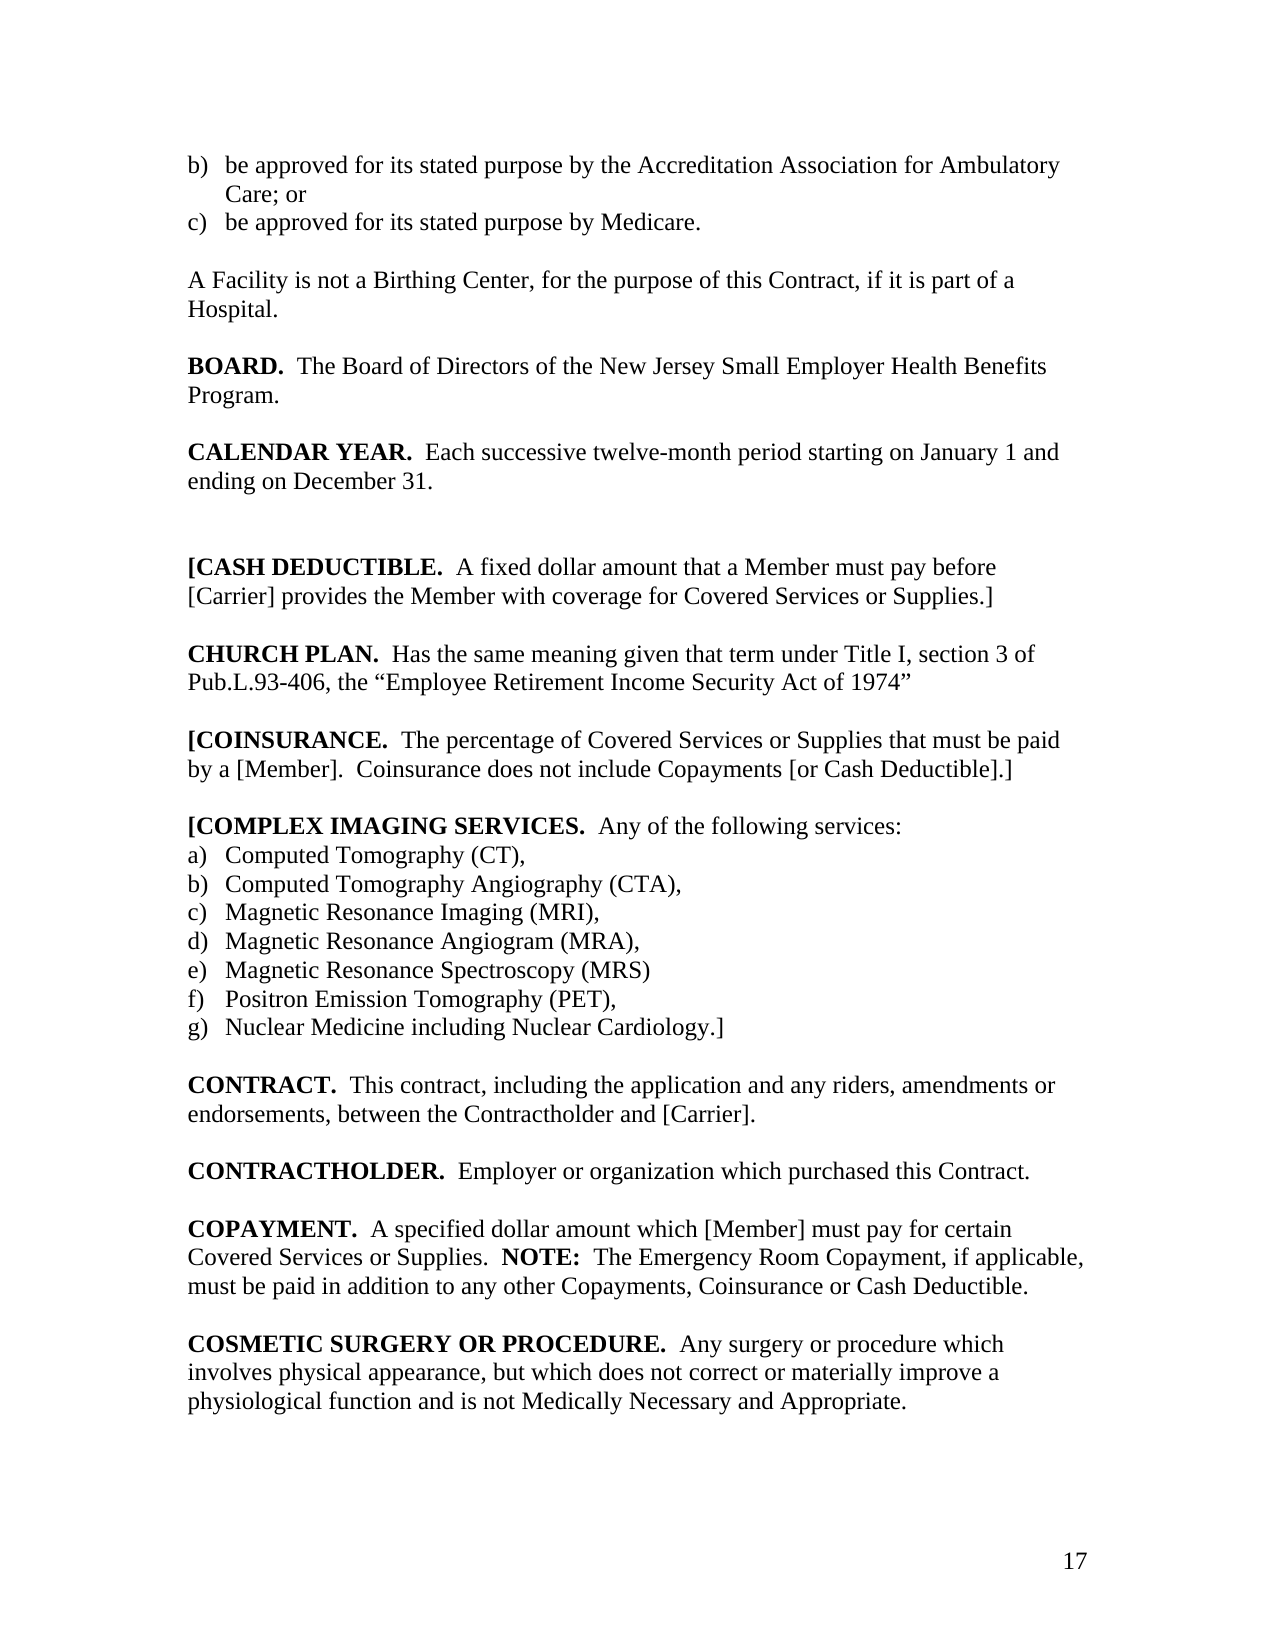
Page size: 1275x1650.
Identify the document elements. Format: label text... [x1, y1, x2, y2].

text [COINSURANCE. The percentage of Covered Services or Supplies that must be paid by a [Member]. Coinsurance does not include Copayments [or Cash Deductible].] [187, 725, 1087, 782]
text BOARD. The Board of Directors of the New Jersey Small Employer Health Benefits Program. [187, 351, 1087, 409]
list Magnetic Resonance Imaging (MRI), [187, 897, 1087, 926]
list Computed Tomography Angiography (CTA), [187, 869, 1087, 897]
text CHURCH PLAN. Has the same meaning given that term under Title I, section 3 of Pub.L.93-406, the “Employee Retirement Income Security Act of 1974” [187, 639, 1087, 696]
list Nuclear Medicine including Nuclear Cardiology.] [187, 1012, 1087, 1041]
text [CASH DEDUCTIBLE. A fixed dollar amount that a Member must pay before [Carrier] provides the Member with coverage for Covered Services or Supplies.] [187, 552, 1087, 610]
text CONTRACT. This contract, including the application and any riders, amendments or endorsements, between the Contractholder and [Carrier]. [187, 1070, 1087, 1127]
text COSMETIC SURGERY OR PROCEDURE. Any surgery or procedure which involves physical appearance, but which does not correct or materially improve a physiological function and is not Medically Necessary and Appropriate. [187, 1329, 1087, 1415]
text A Facility is not a Birthing Center, for the purpose of this Contract, if it is part of a Hospital. [187, 265, 1087, 322]
list Computed Tomography (CT), [187, 840, 1087, 869]
text CALENDAR YEAR. Each successive twelve-month period starting on January 1 and ending on December 31. [187, 437, 1087, 495]
list be approved for its stated purpose by the Accreditation Association for Ambulatory Care; or [187, 150, 1087, 207]
text CONTRACTHOLDER. Employer or organization which purchased this Contract. [187, 1156, 1087, 1185]
list Positron Emission Tomography (PET), [187, 984, 1087, 1012]
list Magnetic Resonance Angiogram (MRA), [187, 926, 1087, 955]
text COPAYMENT. A specified dollar amount which [Member] must pay for certain Covered Services or Supplies. NOTE: The Emergency Room Copayment, if applicable, must be paid in addition to any other Copayments, Coinsurance or Cash Deductible. [187, 1214, 1087, 1300]
list be approved for its stated purpose by Medicare. [187, 207, 1087, 236]
text [COMPLEX IMAGING SERVICES. Any of the following services: [187, 811, 1087, 840]
list Magnetic Resonance Spectroscopy (MRS) [187, 955, 1087, 984]
